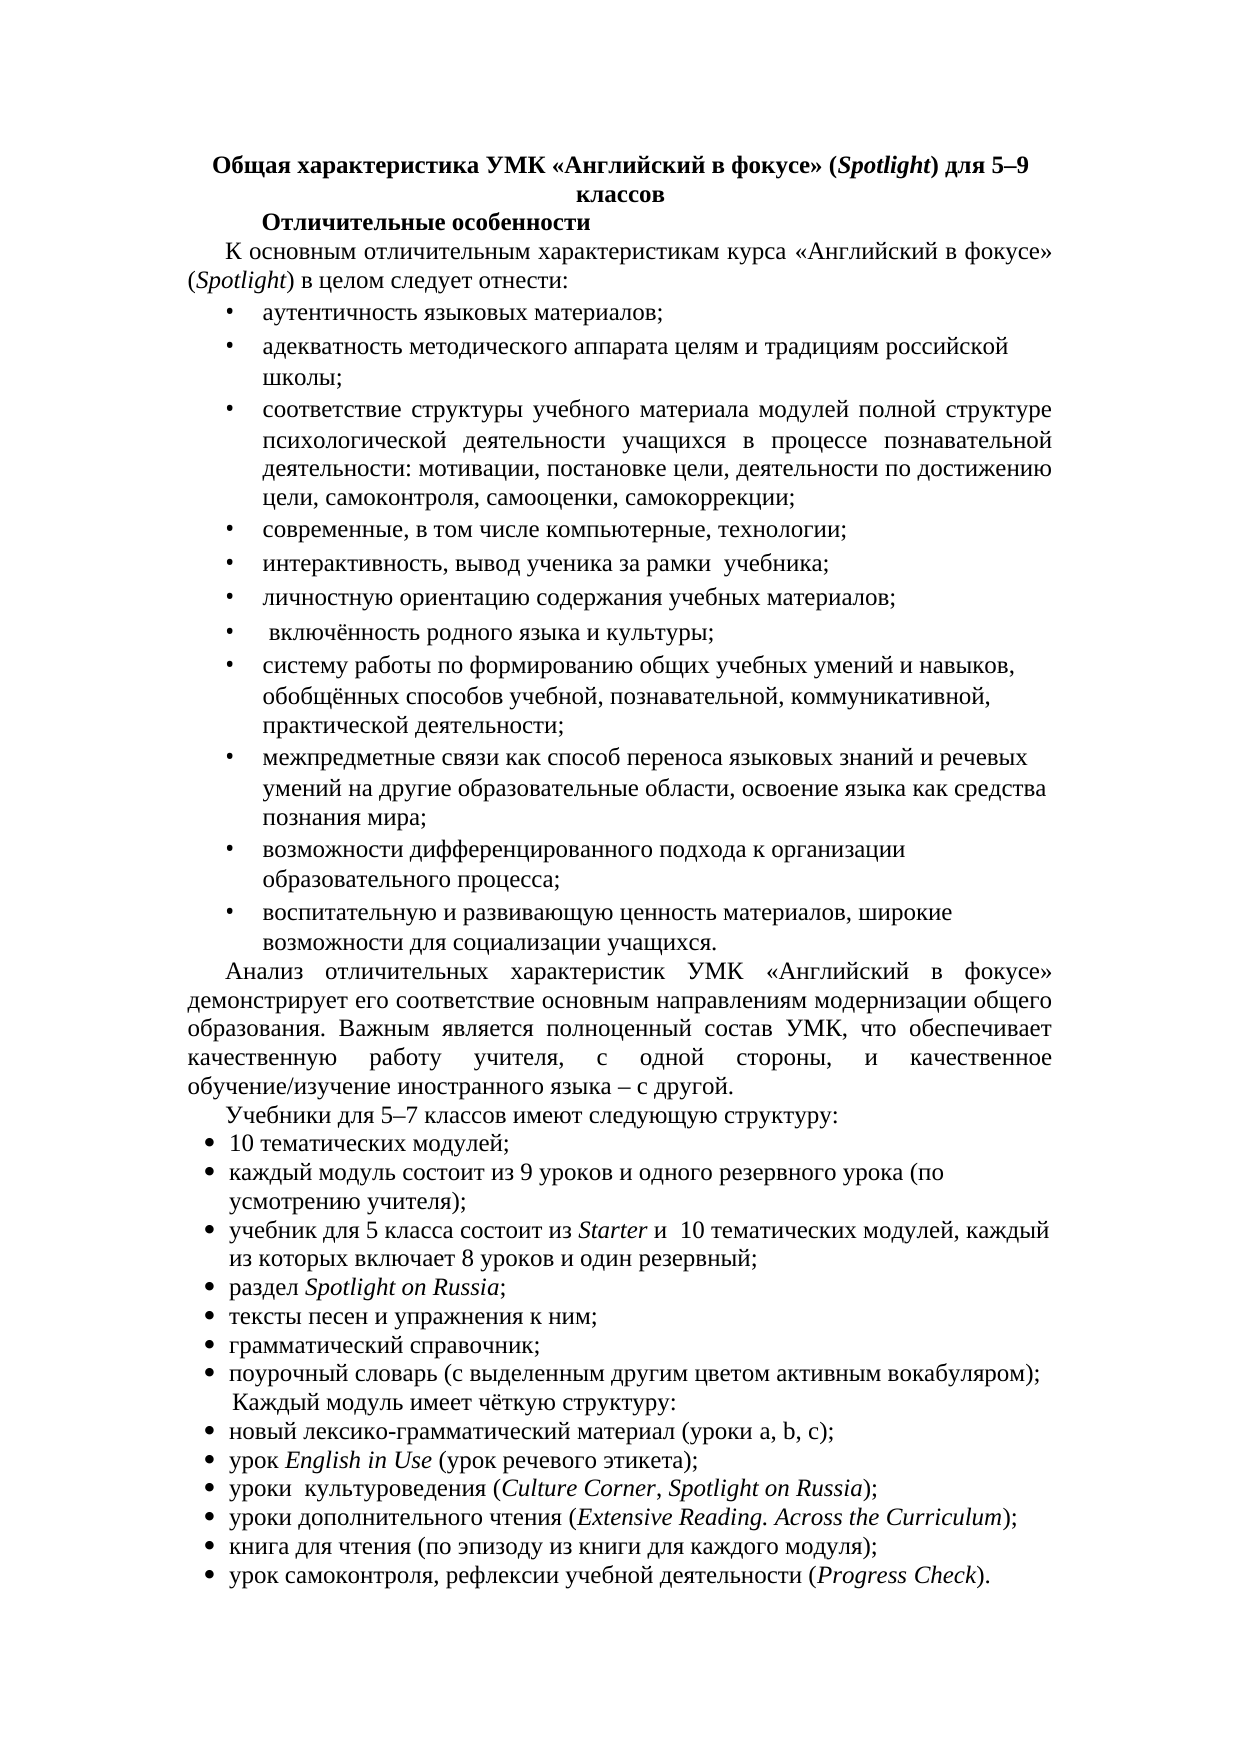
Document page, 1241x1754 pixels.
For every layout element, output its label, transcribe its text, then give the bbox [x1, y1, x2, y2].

text Каждый модуль имеет чёткую структуру: [187, 1387, 1053, 1416]
list 10 тематических модулей; [205, 1128, 1053, 1157]
list раздел Spotlight on Russia; [205, 1272, 1053, 1301]
list каждый модуль состоит из 9 уроков и одного резервного урока (по усмотрению учителя); [205, 1157, 1053, 1215]
text Анализ отличительных характеристик УМК «Английский в фокусе» демонстрирует его соответствие основным направлениям модернизации общего образования. Важным является полноценный состав УМК, что обеспечивает качественную работу учителя, с одной стороны, и качественное обучение/изучение иностранного языка – с другой. [187, 956, 1053, 1100]
text Отличительные особенности [187, 207, 1053, 236]
list грамматический справочник; [205, 1330, 1053, 1358]
text Учебники для 5–7 классов имеют следующую структуру: [187, 1100, 1053, 1128]
list межпредметные связи как способ переноса языковых знаний и речевых умений на другие образовательные области, освоение языка как средства познания мира; [225, 739, 1053, 830]
list аутентичность языковых материалов; [225, 294, 1053, 328]
list адекватность методического аппарата целям и традициям российской школы; [225, 328, 1053, 391]
list книга для чтения (по эпизоду из книги для каждого модуля); [205, 1531, 1053, 1560]
list тексты песен и упражнения к ним; [205, 1301, 1053, 1330]
text К основным отличительным характеристикам курса «Английский в фокусе» (Spotlight) в целом следует отнести: [187, 236, 1053, 294]
list поурочный словарь (с выделенным другим цветом активным вокабуляром); [205, 1358, 1053, 1387]
list уроки дополнительного чтения (Extensive Reading. Across the Curriculum); [205, 1502, 1053, 1531]
list новый лексико-грамматический материал (уроки a, b, c); [205, 1416, 1053, 1445]
list возможности дифференцированного подхода к организации образовательного процесса; [225, 830, 1053, 893]
list соответствие структуры учебного материала модулей полной структуре психологической деятельности учащихся в процессе познавательной деятельности: мотивации, постановке цели, деятельности по достижению цели, самоконтроля, самооценки, самокоррекции; [225, 391, 1053, 511]
text Общая характеристика УМК «Английский в фокусе» (Spotlight) для 5–9 классов [187, 150, 1053, 207]
list современные, в том числе компьютерные, технологии; [225, 511, 1053, 545]
list учебник для 5 класса состоит из Starter и 10 тематических модулей, каждый из которых включает 8 уроков и один резервный; [205, 1215, 1053, 1272]
list систему работы по формированию общих учебных умений и навыков, обобщённых способов учебной, познавательной, коммуникативной, практической деятельности; [225, 647, 1053, 739]
list интерактивность, вывод ученика за рамки учебника; [225, 545, 1053, 579]
list уроки культуроведения (Culture Corner, Spotlight on Russia); [205, 1473, 1053, 1502]
list включённость родного языка и культуры; [225, 613, 1053, 647]
list воспитательную и развивающую ценность материалов, широкие возможности для социализации учащихся. [225, 893, 1053, 956]
list урок English in Use (урок речевого этикета); [205, 1445, 1053, 1473]
list личностную ориентацию содержания учебных материалов; [225, 579, 1053, 613]
list урок самоконтроля, рефлексии учебной деятельности (Progress Check). [205, 1560, 1053, 1588]
